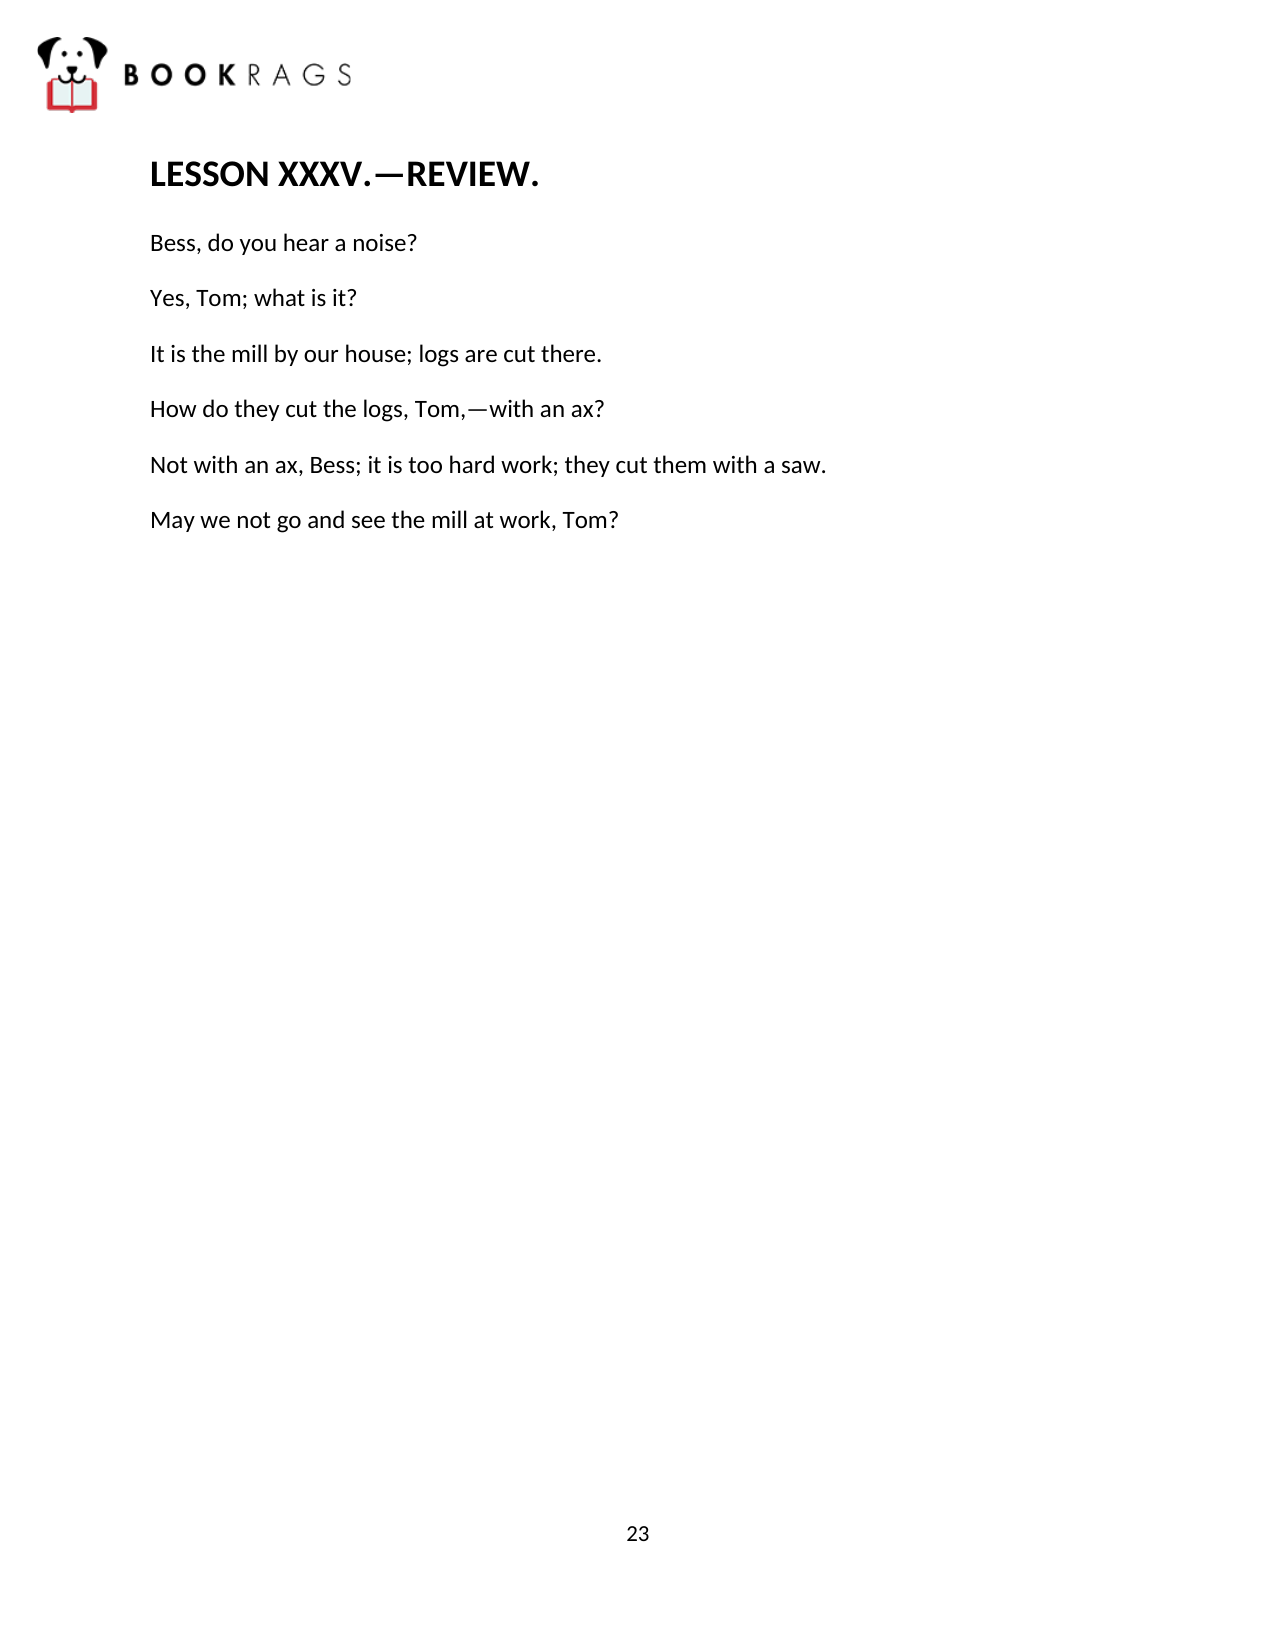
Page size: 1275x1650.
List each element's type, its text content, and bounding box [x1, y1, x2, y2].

text Bess, do you hear a noise? [150, 227, 1125, 257]
text How do they cut the logs, Tom,—­with an ax? [150, 393, 1125, 424]
text It is the mill by our house; logs are cut there. [150, 338, 1125, 368]
text May we not go and see the mill at work, Tom? [150, 504, 1125, 535]
picture [37, 37, 351, 113]
text Not with an ax, Bess; it is too hard work; they cut them with a saw. [150, 449, 1125, 479]
text LESSON XXXV.—­REVIEW. [150, 150, 1125, 196]
text Yes, Tom; what is it? [150, 282, 1125, 313]
